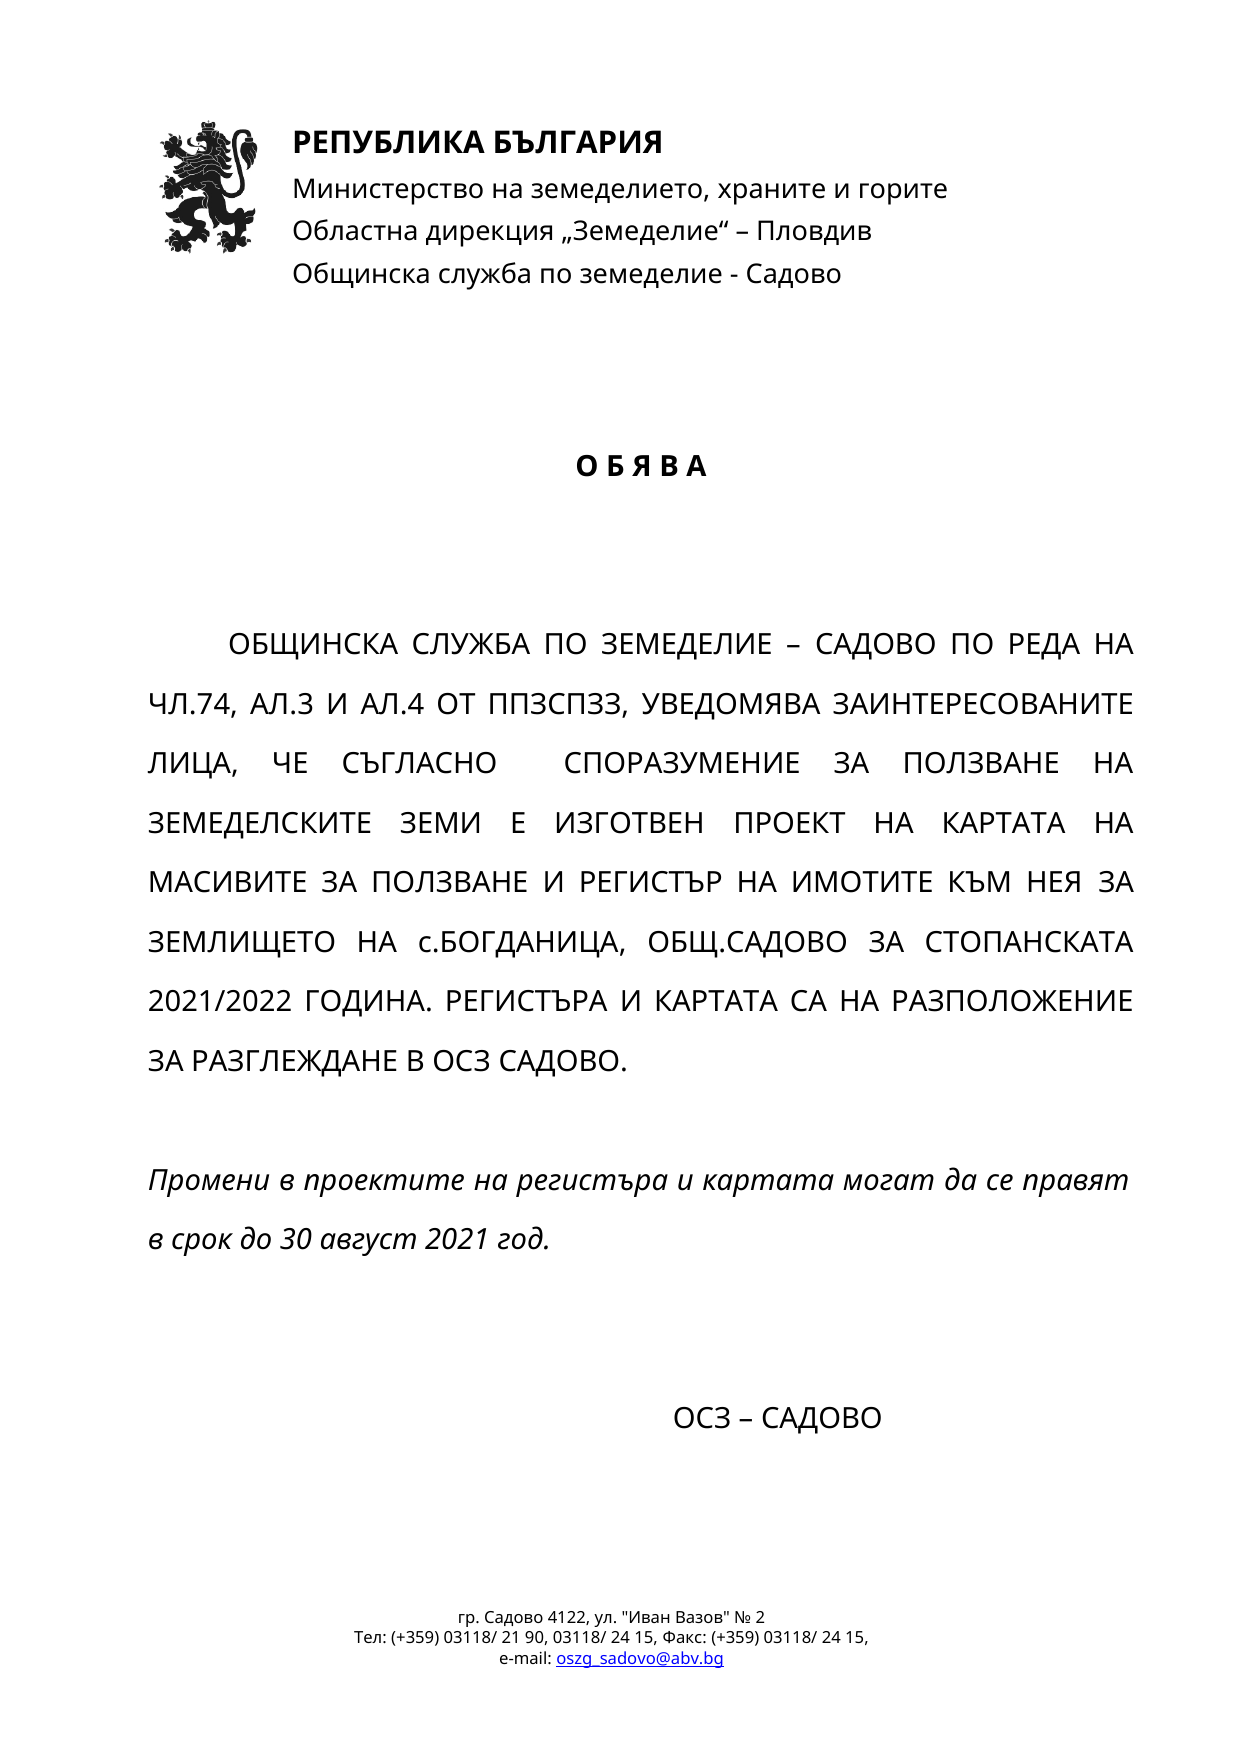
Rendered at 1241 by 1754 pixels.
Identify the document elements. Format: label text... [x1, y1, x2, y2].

picture [158, 120, 273, 255]
text ОБЩИНСКА СЛУЖБА ПО ЗЕМЕДЕЛИЕ – САДОВО ПО РЕДА НА ЧЛ.74, АЛ.3 И АЛ.4 ОТ ППЗСПЗЗ, УВЕДОМЯВА ЗАИНТЕРЕСОВАНИТЕ ЛИЦА, ЧЕ СЪГЛАСНО СПОРАЗУМЕНИЕ ЗА ПОЛЗВАНЕ НА ЗЕМЕДЕЛСКИТЕ ЗЕМИ Е ИЗГОТВЕН ПРОЕКТ НА КАРТАТА НА МАСИВИТЕ ЗА ПОЛЗВАНЕ И РЕГИСТЪР НА ИМОТИТЕ КЪМ НЕЯ ЗА ЗЕМЛИЩЕТО НА с.БОГДАНИЦА, ОБЩ.САДОВО ЗА СТОПАНСКАТА 2021/2022 ГОДИНА. РЕГИСТЪРА И КАРТАТА СА НА РАЗПОЛОЖЕНИЕ ЗА РАЗГЛЕЖДАНЕ В ОСЗ САДОВО. [148, 624, 1134, 1080]
text О Б Я В А [148, 445, 1134, 485]
text ОСЗ – САДОВО [598, 1397, 1134, 1437]
text Промени в проектите на регистъра и картата могат да се правят в срок до 30 август 2021 год. [148, 1159, 1134, 1258]
